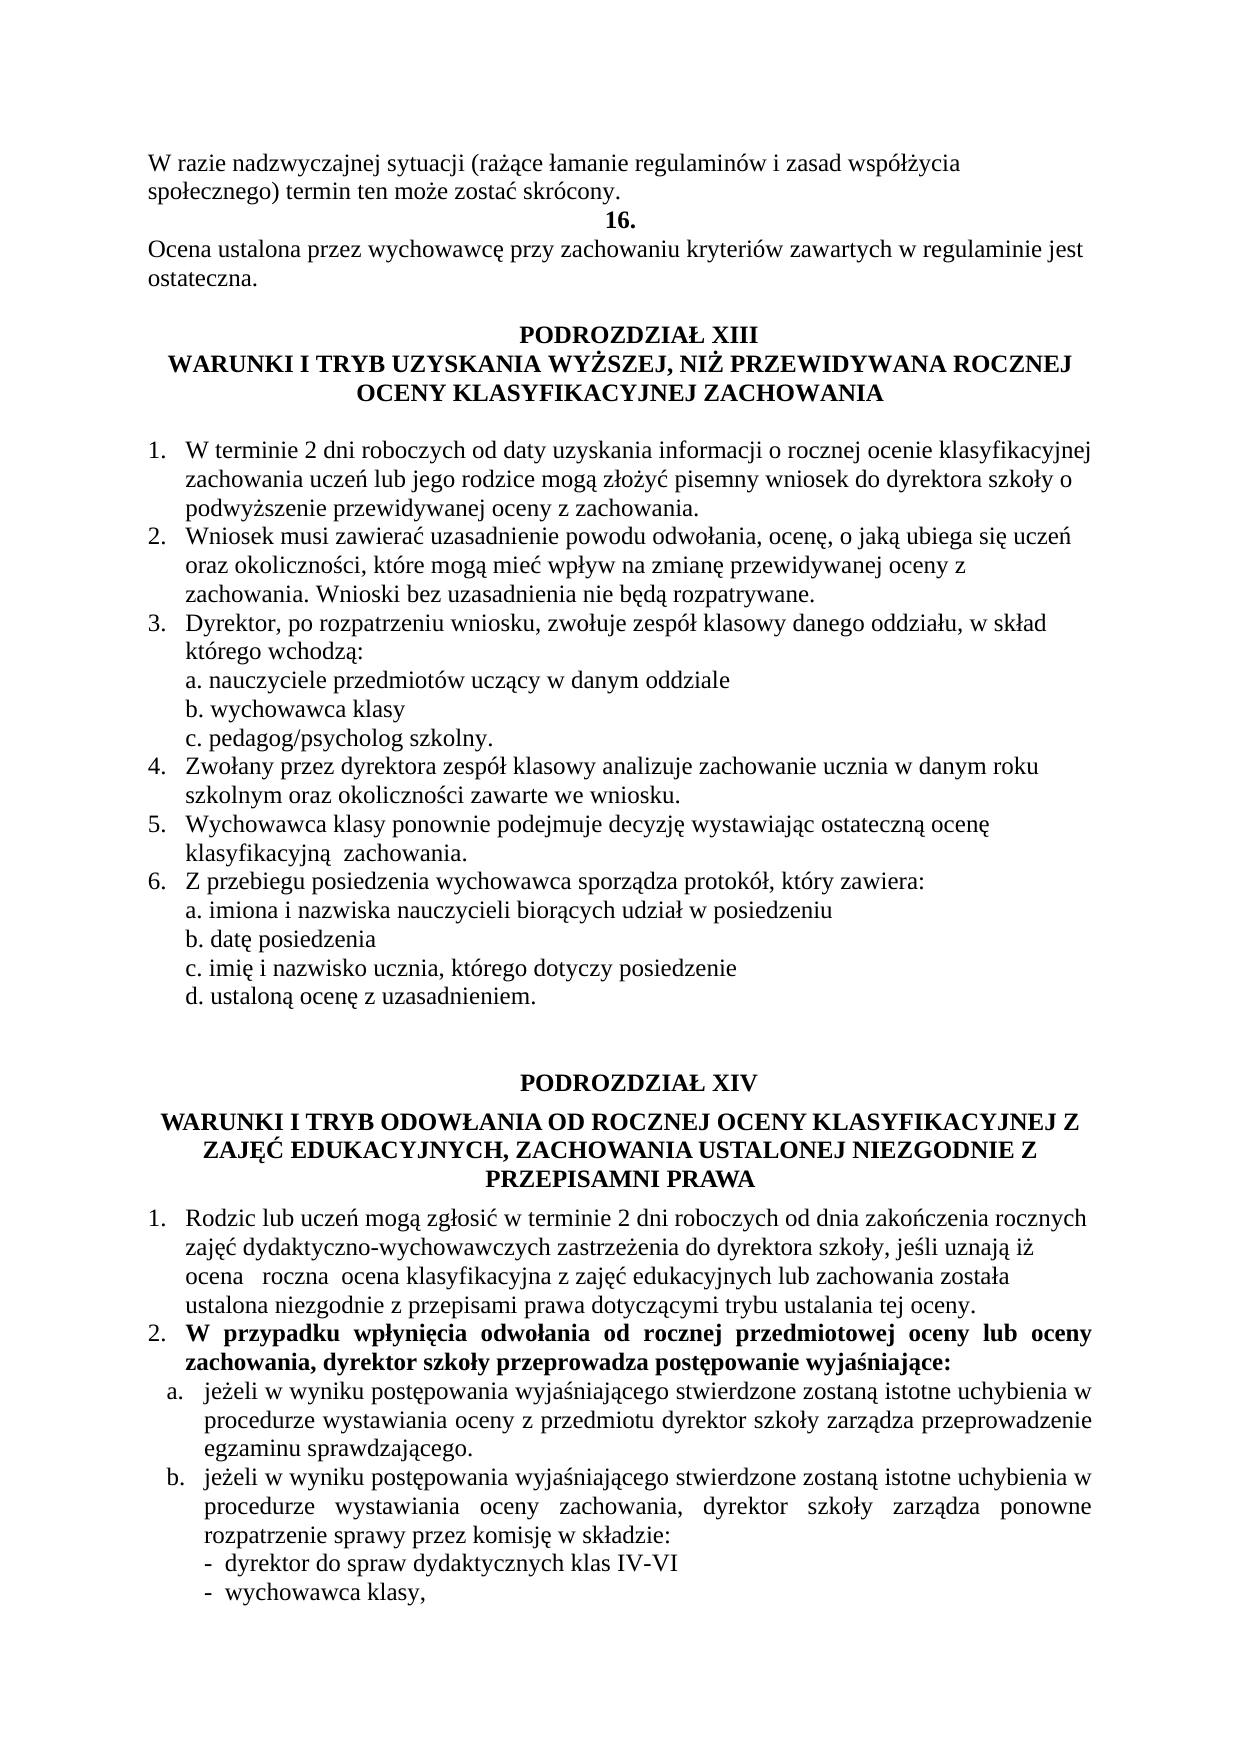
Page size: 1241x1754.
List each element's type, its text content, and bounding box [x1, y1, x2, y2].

list Wniosek musi zawierać uzasadnienie powodu odwołania, ocenę, o jaką ubiega się uczeń oraz okoliczności, które mogą mieć wpływ na zmianę przewidywanej oceny z zachowania. Wnioski bez uzasadnienia nie będą rozpatrywane. [148, 521, 1093, 608]
list Dyrektor, po rozpatrzeniu wniosku, zwołuje zespół klasowy danego oddziału, w skład którego wchodzą: a. nauczyciele przedmiotów uczący w danym oddziale b. wychowawca klasy c. pedagog/psycholog szkolny. [148, 608, 1093, 751]
text Ocena ustalona przez wychowawcę przy zachowaniu kryteriów zawartych w regulaminie jest ostateczna. [148, 234, 1093, 291]
text PODROZDZIAŁ XIV [185, 1068, 1093, 1096]
text - wychowawca klasy, [204, 1577, 1093, 1606]
text WARUNKI I TRYB ODOWŁANIA OD ROCZNEJ OCENY KLASYFIKACYJNEJ Z ZAJĘĆ EDUKACYJNYCH, ZACHOWANIA USTALONEJ NIEZGODNIE Z PRZEPISAMNI PRAWA [148, 1107, 1093, 1193]
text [148, 148, 1093, 205]
text - dyrektor do spraw dydaktycznych klas IV-VI [204, 1548, 1093, 1577]
list W terminie 2 dni roboczych od daty uzyskania informacji o rocznej ocenie klasyfikacyjnej zachowania uczeń lub jego rodzice mogą złożyć pisemny wniosek do dyrektora szkoły o podwyższenie przewidywanej oceny z zachowania. [148, 435, 1093, 521]
list Wychowawca klasy ponownie podejmuje decyzję wystawiając ostateczną ocenę klasyfikacyjną zachowania. [148, 809, 1093, 866]
list Rodzic lub uczeń mogą zgłosić w terminie 2 dni roboczych od dnia zakończenia rocznych zajęć dydaktyczno-wychowawczych zastrzeżenia do dyrektora szkoły, jeśli uznają iż ocena roczna ocena klasyfikacyjna z zajęć edukacyjnych lub zachowania została ustalona niezgodnie z przepisami prawa dotyczącymi trybu ustalania tej oceny. [148, 1203, 1093, 1318]
text 16. [148, 205, 1093, 234]
list jeżeli w wyniku postępowania wyjaśniającego stwierdzone zostaną istotne uchybienia w procedurze wystawiania oceny zachowania, dyrektor szkoły zarządza ponowne rozpatrzenie sprawy przez komisję w składzie: [166, 1462, 1093, 1548]
text PODROZDZIAŁ XIII [185, 320, 1093, 349]
text WARUNKI I TRYB UZYSKANIA WYŻSZEJ, NIŻ PRZEWIDYWANA ROCZNEJ OCENY KLASYFIKACYJNEJ ZACHOWANIA [148, 349, 1093, 406]
list jeżeli w wyniku postępowania wyjaśniającego stwierdzone zostaną istotne uchybienia w procedurze wystawiania oceny z przedmiotu dyrektor szkoły zarządza przeprowadzenie egzaminu sprawdzającego. [166, 1376, 1093, 1462]
list W przypadku wpłynięcia odwołania od rocznej przedmiotowej oceny lub oceny zachowania, dyrektor szkoły przeprowadza postępowanie wyjaśniające: [148, 1318, 1093, 1376]
list Zwołany przez dyrektora zespół klasowy analizuje zachowanie ucznia w danym roku szkolnym oraz okoliczności zawarte we wniosku. [148, 751, 1093, 809]
list Z przebiegu posiedzenia wychowawca sporządza protokół, który zawiera: a. imiona i nazwiska nauczycieli biorących udział w posiedzeniu b. datę posiedzenia c. imię i nazwisko ucznia, którego dotyczy posiedzenie d. ustaloną ocenę z uzasadnieniem. [148, 866, 1093, 1010]
